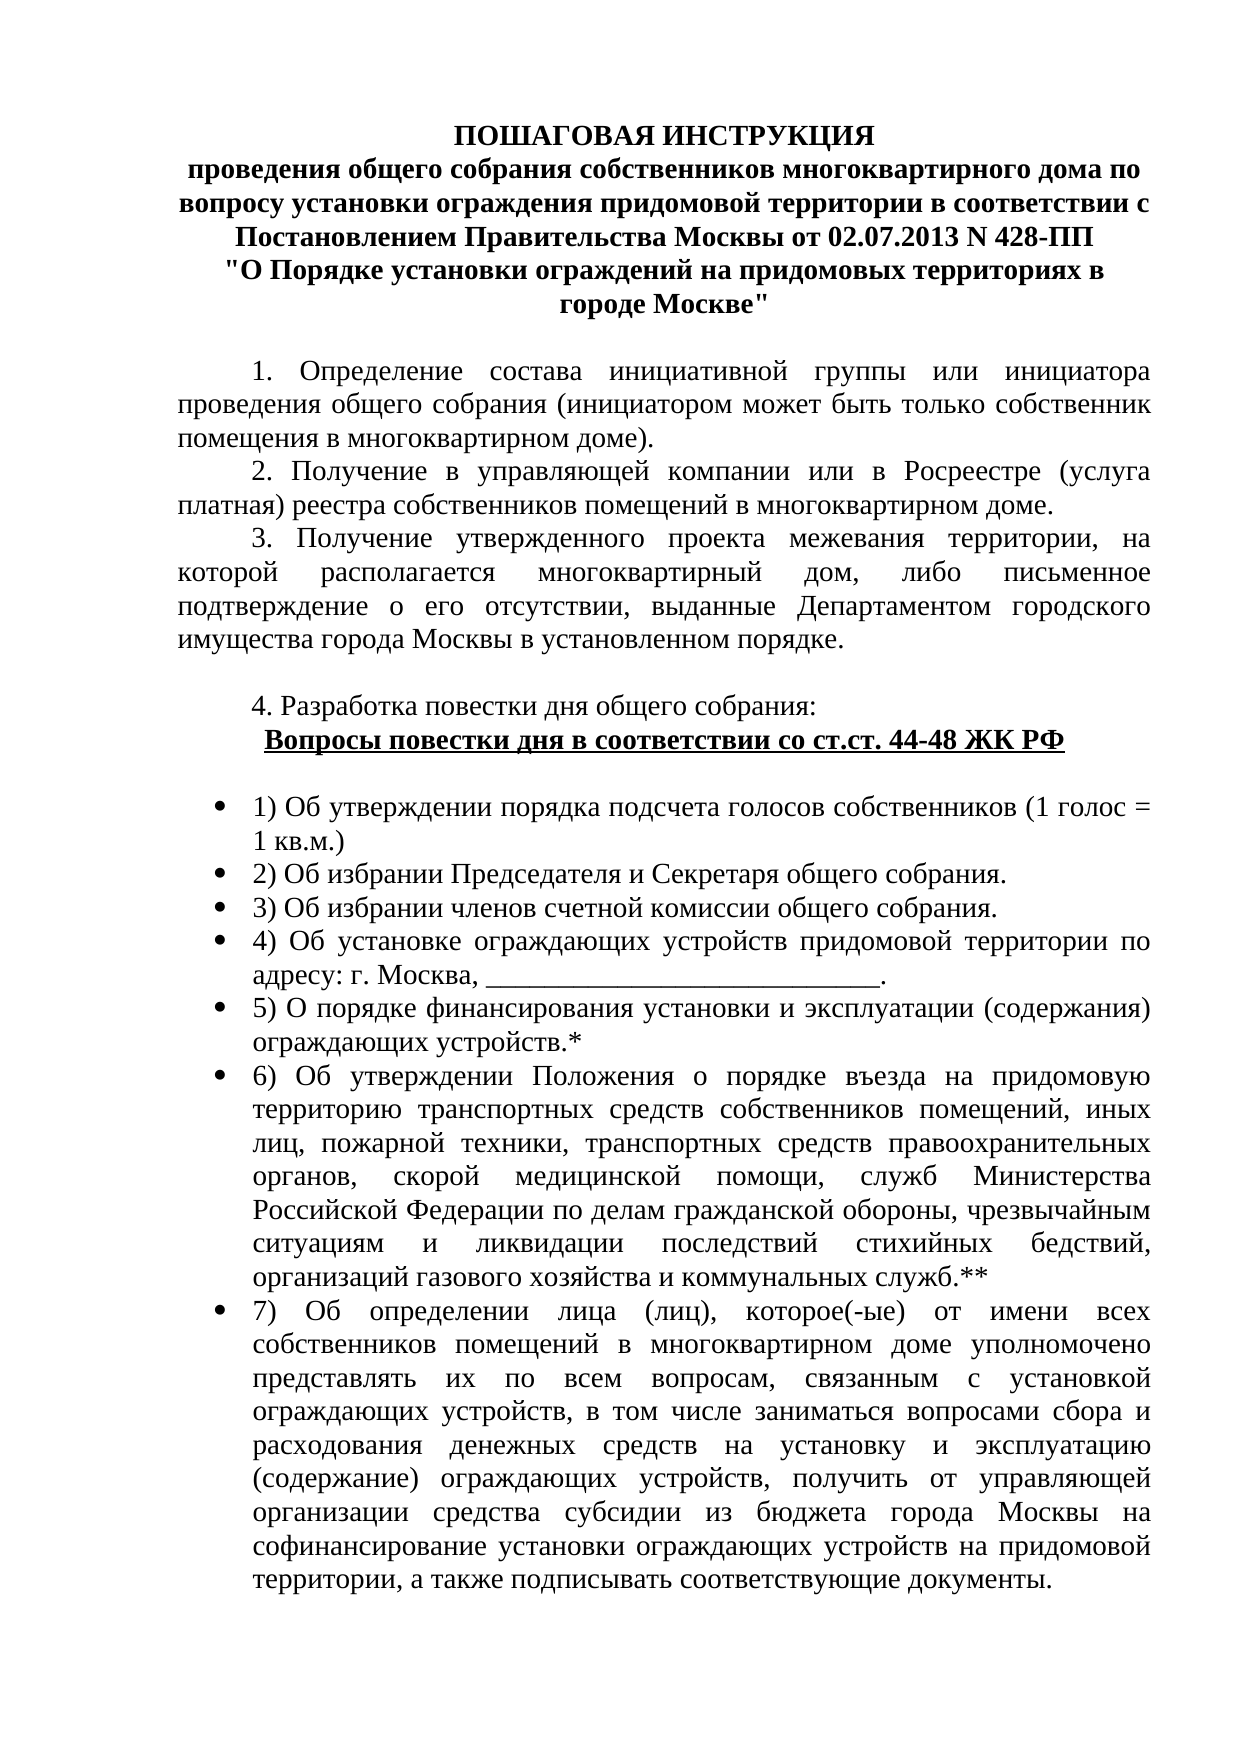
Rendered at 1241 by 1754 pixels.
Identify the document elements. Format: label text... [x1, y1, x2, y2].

text "О Порядке установки ограждений на придомовых территориях в городе Москве" [177, 252, 1152, 319]
list 1) Об утверждении порядка подсчета голосов собственников (1 голос = 1 кв.м.) [215, 789, 1152, 856]
text ПОШАГОВАЯ ИНСТРУКЦИЯ [177, 118, 1152, 152]
text 2. Получение в управляющей компании или в Росреестре (услуга платная) реестра собственников помещений в многоквартирном доме. [177, 453, 1152, 521]
text 3. Получение утвержденного проекта межевания территории, на которой располагается многоквартирный дом, либо письменное подтверждение о его отсутствии, выданные Департаментом городского имущества города Москвы в установленном порядке. [177, 521, 1152, 655]
text Вопросы повестки дня в соответствии со ст.ст. 44-48 ЖК РФ [177, 722, 1152, 755]
text 4. Разработка повестки дня общего собрания: [177, 688, 1152, 722]
list 5) О порядке финансирования установки и эксплуатации (содержания) ограждающих устройств.* [215, 991, 1152, 1058]
list 6) Об утверждении Положения о порядке въезда на придомовую территорию транспортных средств собственников помещений, иных лиц, пожарной техники, транспортных средств правоохранительных органов, скорой медицинской помощи, служб Министерства Российской Федерации по делам гражданской обороны, чрезвычайным ситуациям и ликвидации последствий стихийных бедствий, организаций газового хозяйства и коммунальных служб.** [215, 1058, 1152, 1293]
list 7) Об определении лица (лиц), которое(-ые) от имени всех собственников помещений в многоквартирном доме уполномочено представлять их по всем вопросам, связанным с установкой ограждающих устройств, в том числе заниматься вопросами сбора и расходования денежных средств на установку и эксплуатацию (содержание) ограждающих устройств, получить от управляющей организации средства субсидии из бюджета города Москвы на софинансирование установки ограждающих устройств на придомовой территории, а также подписывать соответствующие документы. [215, 1293, 1152, 1595]
list 3) Об избрании членов счетной комиссии общего собрания. [215, 890, 1152, 923]
list 2) Об избрании Председателя и Секретаря общего собрания. [215, 856, 1152, 890]
text 1. Определение состава инициативной группы или инициатора проведения общего собрания (инициатором может быть только собственник помещения в многоквартирном доме). [177, 353, 1152, 453]
text проведения общего собрания собственников многоквартирного дома по вопросу установки ограждения придомовой территории в соответствии с Постановлением Правительства Москвы от 02.07.2013 N 428-ПП [177, 152, 1152, 252]
list 4) Об установке ограждающих устройств придомовой территории по адресу: г. Москва, ___________________________. [215, 923, 1152, 991]
